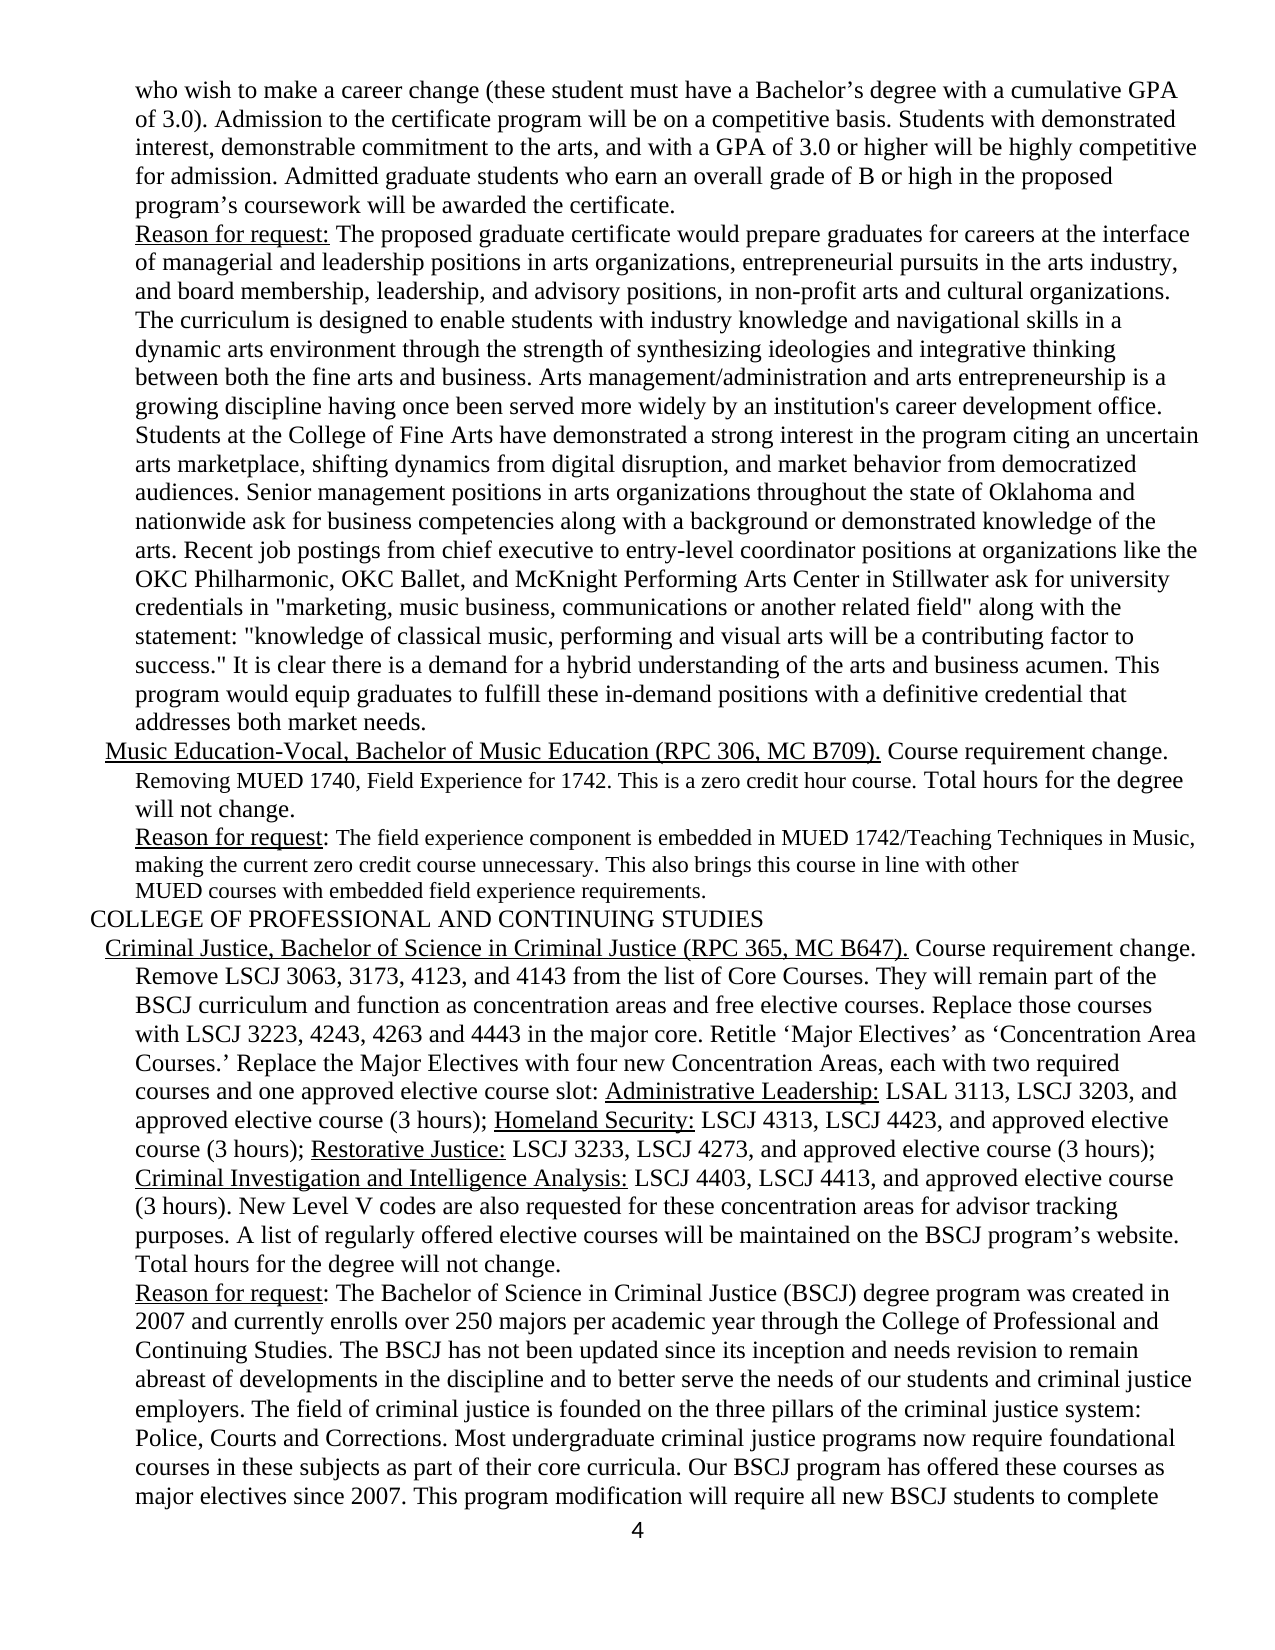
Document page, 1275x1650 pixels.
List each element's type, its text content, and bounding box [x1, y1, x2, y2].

text Reason for request: The field experience component is embedded in MUED 1742/Teaching Techniques in Music, making the current zero credit course unnecessary. This also brings this course in line with other [135, 822, 1200, 878]
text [105, 75, 1200, 219]
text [135, 1278, 1200, 1509]
text MUED courses with embedded field experience requirements. [135, 878, 1200, 904]
text Criminal Justice, Bachelor of Science in Criminal Justice (RPC 365, MC B647). Course requirement change. Remove LSCJ 3063, 3173, 4123, and 4143 from the list of Core Courses. They will remain part of the BSCJ curriculum and function as concentration areas and free elective courses. Replace those courses with LSCJ 3223, 4243, 4263 and 4443 in the major core. Retitle ‘Major Electives’ as ‘Concentration Area Courses.’ Replace the Major Electives with four new Concentration Areas, each with two required courses and one approved elective course slot: Administrative Leadership: LSAL 3113, LSCJ 3203, and approved elective course (3 hours); Homeland Security: LSCJ 4313, LSCJ 4423, and approved elective course (3 hours); Restorative Justice: LSCJ 3233, LSCJ 4273, and approved elective course (3 hours); Criminal Investigation and Intelligence Analysis: LSCJ 4403, LSCJ 4413, and approved elective course (3 hours). New Level V codes are also requested for these concentration areas for advisor tracking purposes. A list of regularly offered elective courses will be maintained on the BSCJ program’s website. Total hours for the degree will not change. [105, 933, 1200, 1278]
text Reason for request: The proposed graduate certificate would prepare graduates for careers at the interface of managerial and leadership positions in arts organizations, entrepreneurial pursuits in the arts industry, and board membership, leadership, and advisory positions, in non-profit arts and cultural organizations. The curriculum is designed to enable students with industry knowledge and navigational skills in a dynamic arts environment through the strength of synthesizing ideologies and integrative thinking between both the fine arts and business. Arts management/administration and arts entrepreneurship is a growing discipline having once been served more widely by an institution's career development office. Students at the College of Fine Arts have demonstrated a strong interest in the program citing an uncertain arts marketplace, shifting dynamics from digital disruption, and market behavior from democratized audiences. Senior management positions in arts organizations throughout the state of Oklahoma and nationwide ask for business competencies along with a background or demonstrated knowledge of the arts. Recent job postings from chief executive to entry-level coordinator positions at organizations like the OKC Philharmonic, OKC Ballet, and McKnight Performing Arts Center in Stillwater ask for university credentials in "marketing, music business, communications or another related field" along with the statement: "knowledge of classical music, performing and visual arts will be a contributing factor to success." It is clear there is a demand for a hybrid understanding of the arts and business acumen. This program would equip graduates to fulfill these in-demand positions with a definitive credential that addresses both market needs. [135, 219, 1200, 736]
text COLLEGE OF PROFESSIONAL AND CONTINUING STUDIES [90, 904, 1200, 933]
text Music Education-Vocal, Bachelor of Music Education (RPC 306, MC B709). Course requirement change. Removing MUED 1740, Field Experience for 1742. This is a zero credit hour course. Total hours for the degree will not change. [105, 736, 1200, 822]
